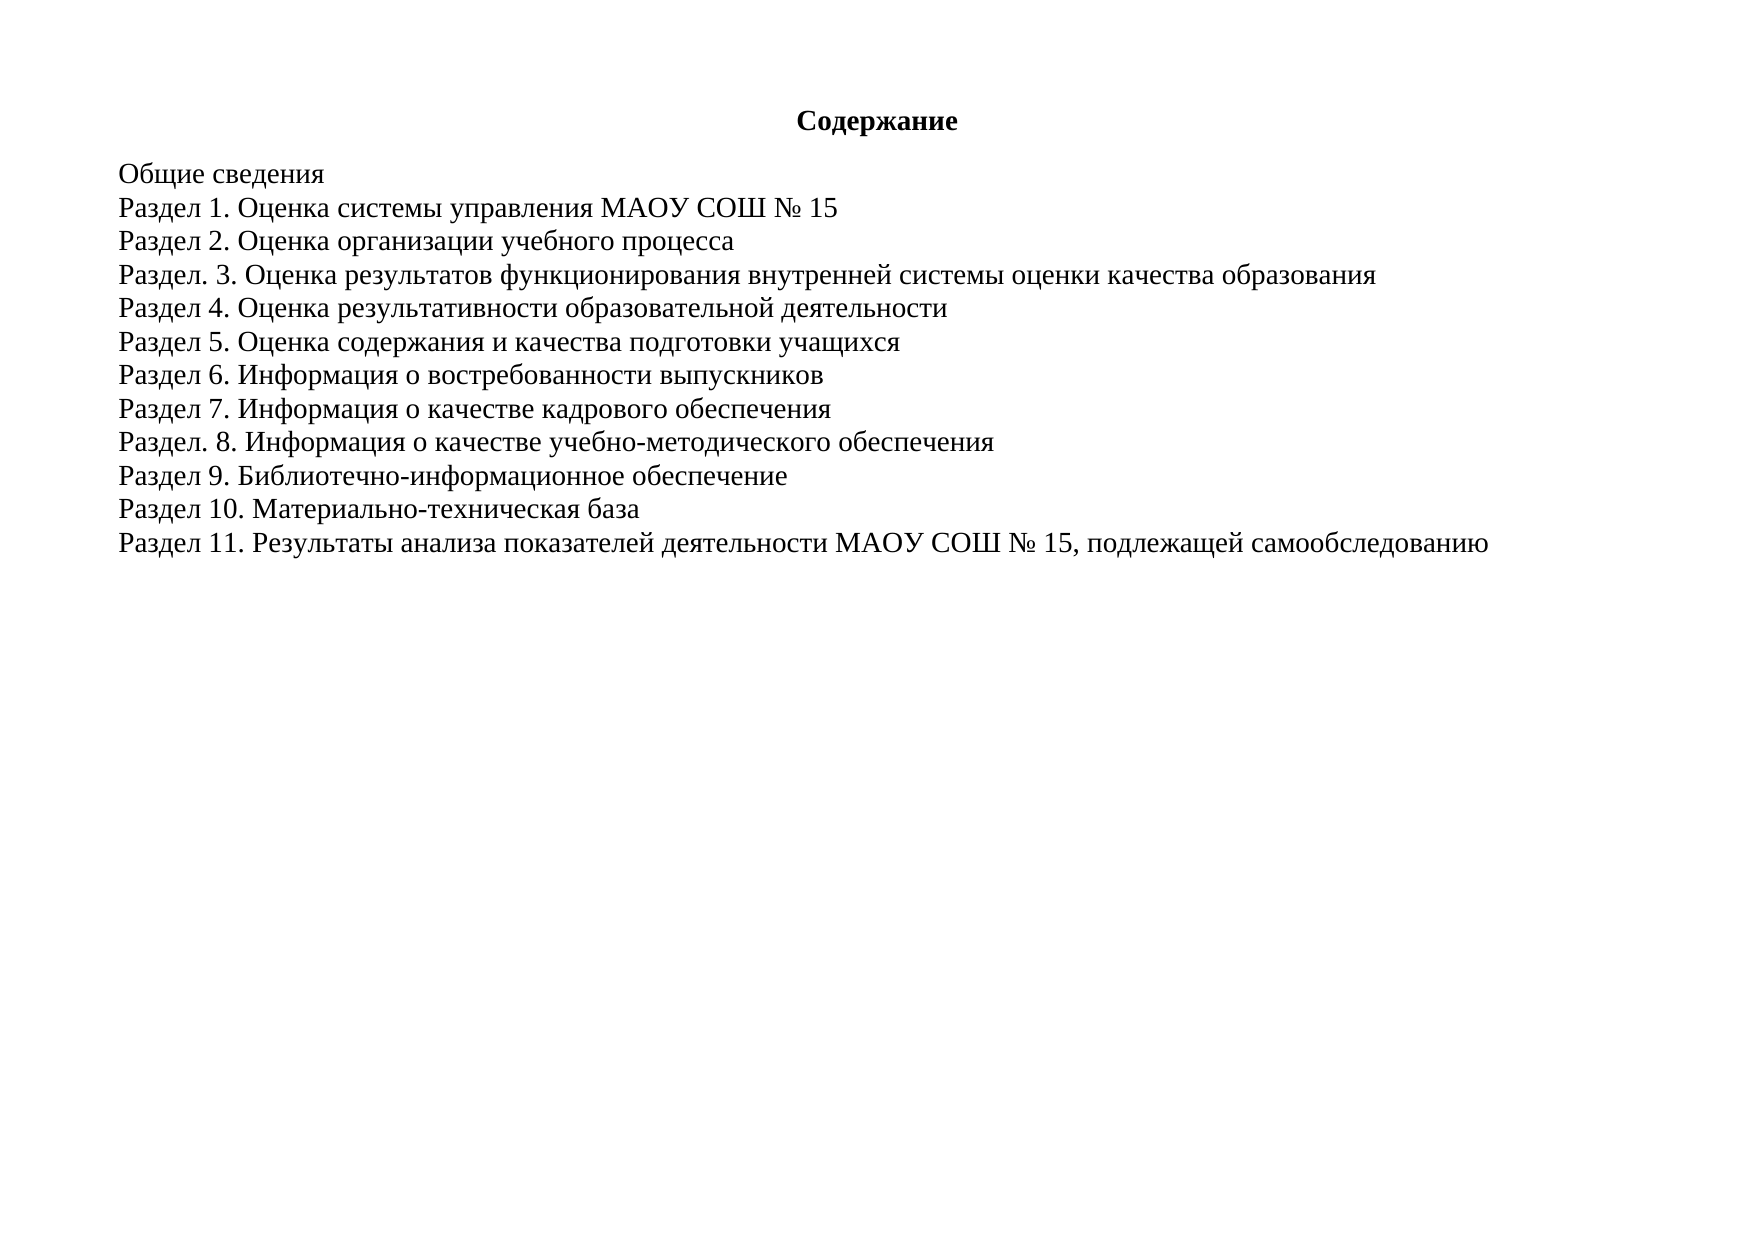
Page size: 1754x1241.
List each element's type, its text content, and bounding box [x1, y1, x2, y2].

text Раздел 11. Результаты анализа показателей деятельности МАОУ СОШ № 15, подлежащей самообследованию [118, 525, 1636, 559]
text Раздел. 8. Информация о качестве учебно-методического обеспечения [118, 424, 1636, 458]
text Содержание [118, 103, 1636, 137]
text Общие сведения [118, 156, 1636, 190]
text Раздел 7. Информация о качестве кадрового обеспечения [118, 391, 1636, 424]
text Раздел 4. Оценка результативности образовательной деятельности [118, 290, 1636, 324]
text Раздел 6. Информация о востребованности выпускников [118, 357, 1636, 391]
text Раздел 5. Оценка содержания и качества подготовки учащихся [118, 324, 1636, 357]
text Раздел 1. Оценка системы управления МАОУ СОШ № 15 [118, 190, 1636, 223]
text Раздел 9. Библиотечно-информационное обеспечение [118, 458, 1636, 492]
text Раздел 10. Материально-техническая база [118, 492, 1636, 525]
text Раздел 2. Оценка организации учебного процесса [118, 223, 1636, 257]
text Раздел. 3. Оценка результатов функционирования внутренней системы оценки качества образования [118, 257, 1636, 290]
